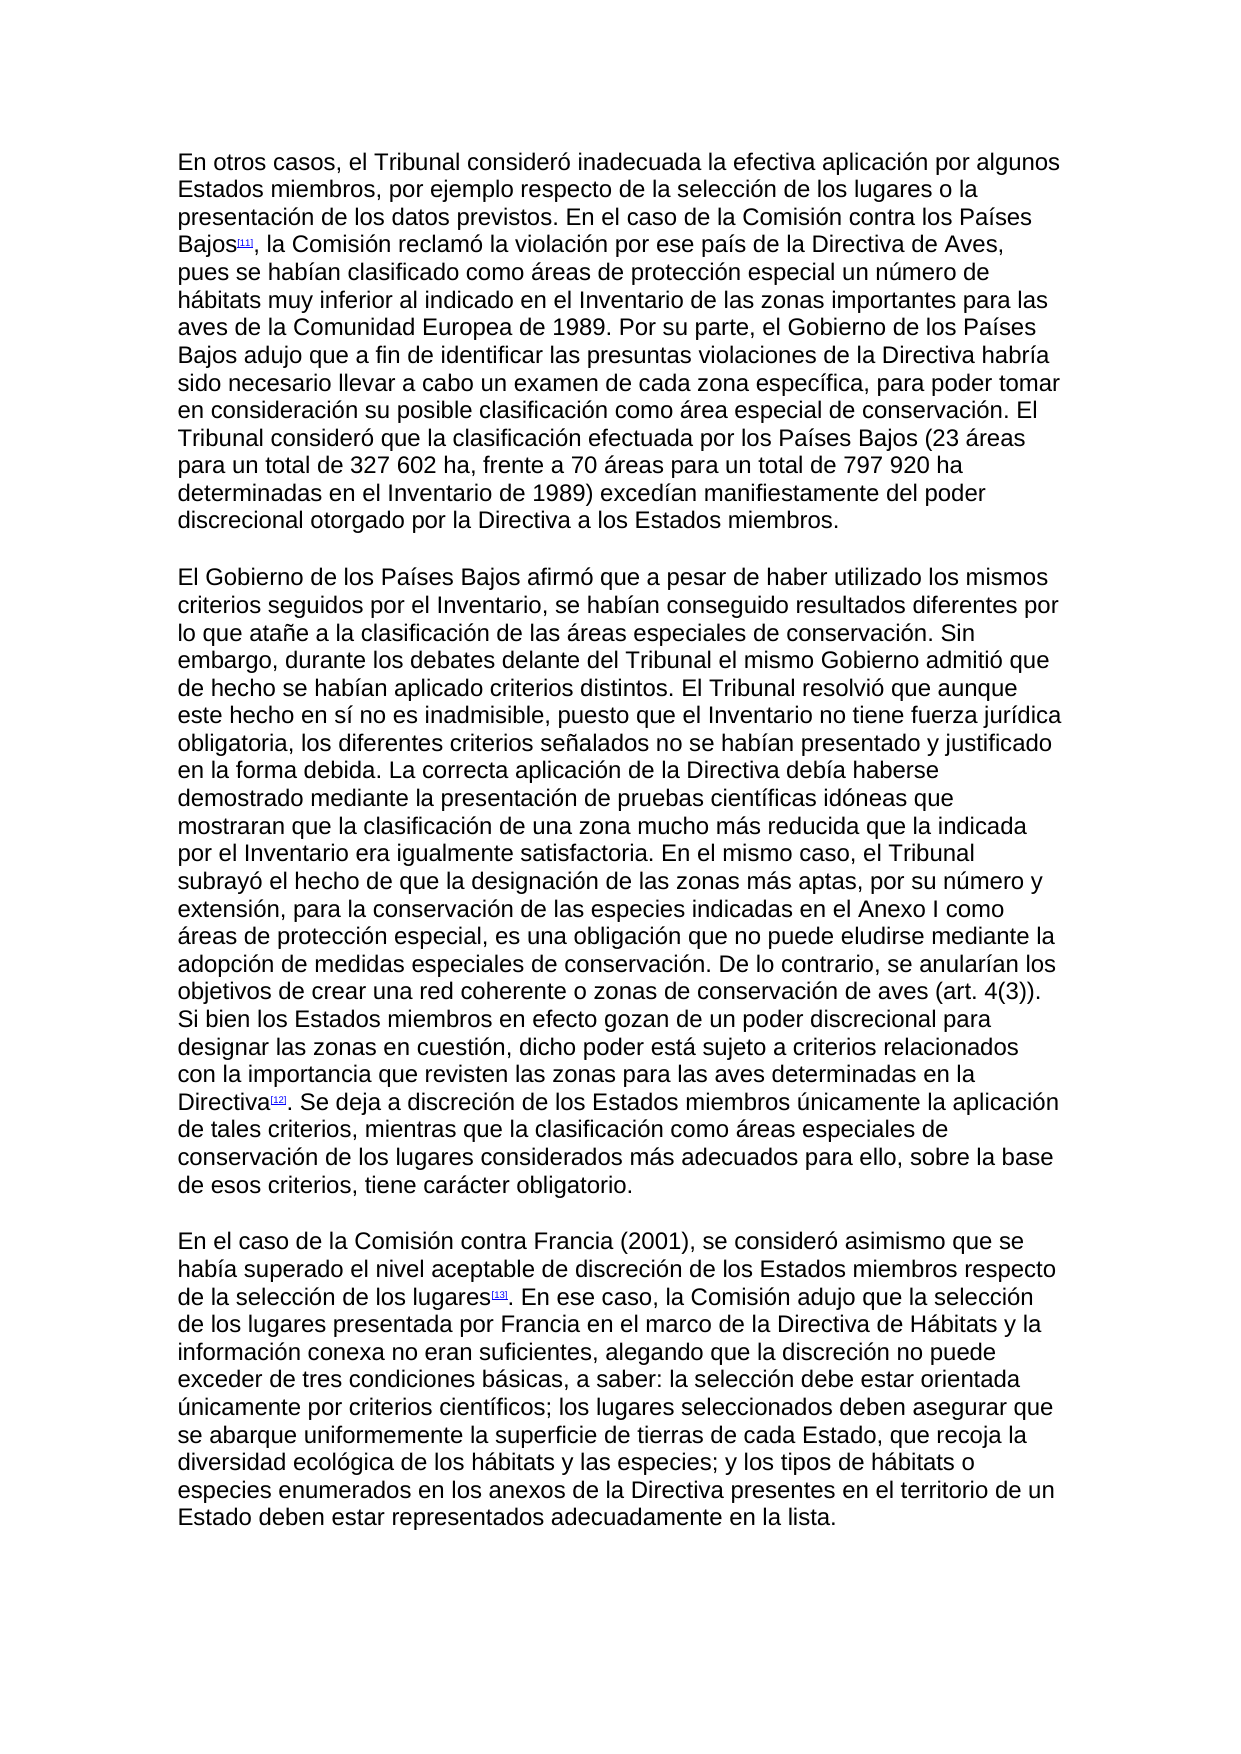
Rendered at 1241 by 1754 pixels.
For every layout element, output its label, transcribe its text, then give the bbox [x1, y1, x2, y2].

text En otros casos, el Tribunal consideró inadecuada la efectiva aplicación por algunos Estados miembros, por ejemplo respecto de la selección de los lugares o la presentación de los datos previstos. En el caso de la Comisión contra los Países Bajos[11], la Comisión reclamó la violación por ese país de la Directiva de Aves, pues se habían clasificado como áreas de protección especial un número de hábitats muy inferior al indicado en el Inventario de las zonas importantes para las aves de la Comunidad Europea de 1989. Por su parte, el Gobierno de los Países Bajos adujo que a fin de identificar las presuntas violaciones de la Directiva habría sido necesario llevar a cabo un examen de cada zona específica, para poder tomar en consideración su posible clasificación como área especial de conservación. El Tribunal consideró que la clasificación efectuada por los Países Bajos (23 áreas para un total de 327 602 ha, frente a 70 áreas para un total de 797 920 ha determinadas en el Inventario de 1989) excedían manifiestamente del poder discrecional otorgado por la Directiva a los Estados miembros. [177, 148, 1063, 534]
text El Gobierno de los Países Bajos afirmó que a pesar de haber utilizado los mismos criterios seguidos por el Inventario, se habían conseguido resultados diferentes por lo que atañe a la clasificación de las áreas especiales de conservación. Sin embargo, durante los debates delante del Tribunal el mismo Gobierno admitió que de hecho se habían aplicado criterios distintos. El Tribunal resolvió que aunque este hecho en sí no es inadmisible, puesto que el Inventario no tiene fuerza jurídica obligatoria, los diferentes criterios señalados no se habían presentado y justificado en la forma debida. La correcta aplicación de la Directiva debía haberse demostrado mediante la presentación de pruebas científicas idóneas que mostraran que la clasificación de una zona mucho más reducida que la indicada por el Inventario era igualmente satisfactoria. En el mismo caso, el Tribunal subrayó el hecho de que la designación de las zonas más aptas, por su número y extensión, para la conservación de las especies indicadas en el Anexo I como áreas de protección especial, es una obligación que no puede eludirse mediante la adopción de medidas especiales de conservación. De lo contrario, se anularían los objetivos de crear una red coherente o zonas de conservación de aves (art. 4(3)). Si bien los Estados miembros en efecto gozan de un poder discrecional para designar las zonas en cuestión, dicho poder está sujeto a criterios relacionados con la importancia que revisten las zonas para las aves determinadas en la Directiva[12]. Se deja a discreción de los Estados miembros únicamente la aplicación de tales criterios, mientras que la clasificación como áreas especiales de conservación de los lugares considerados más adecuados para ello, sobre la base de esos criterios, tiene carácter obligatorio. [177, 563, 1063, 1198]
text En el caso de la Comisión contra Francia (2001), se consideró asimismo que se había superado el nivel aceptable de discreción de los Estados miembros respecto de la selección de los lugares[13]. En ese caso, la Comisión adujo que la selección de los lugares presentada por Francia en el marco de la Directiva de Hábitats y la información conexa no eran suficientes, alegando que la discreción no puede exceder de tres condiciones básicas, a saber: la selección debe estar orientada únicamente por criterios científicos; los lugares seleccionados deben asegurar que se abarque uniformemente la superficie de tierras de cada Estado, que recoja la diversidad ecológica de los hábitats y las especies; y los tipos de hábitats o especies enumerados en los anexos de la Directiva presentes en el territorio de un Estado deben estar representados adecuadamente en la lista. [177, 1227, 1063, 1531]
